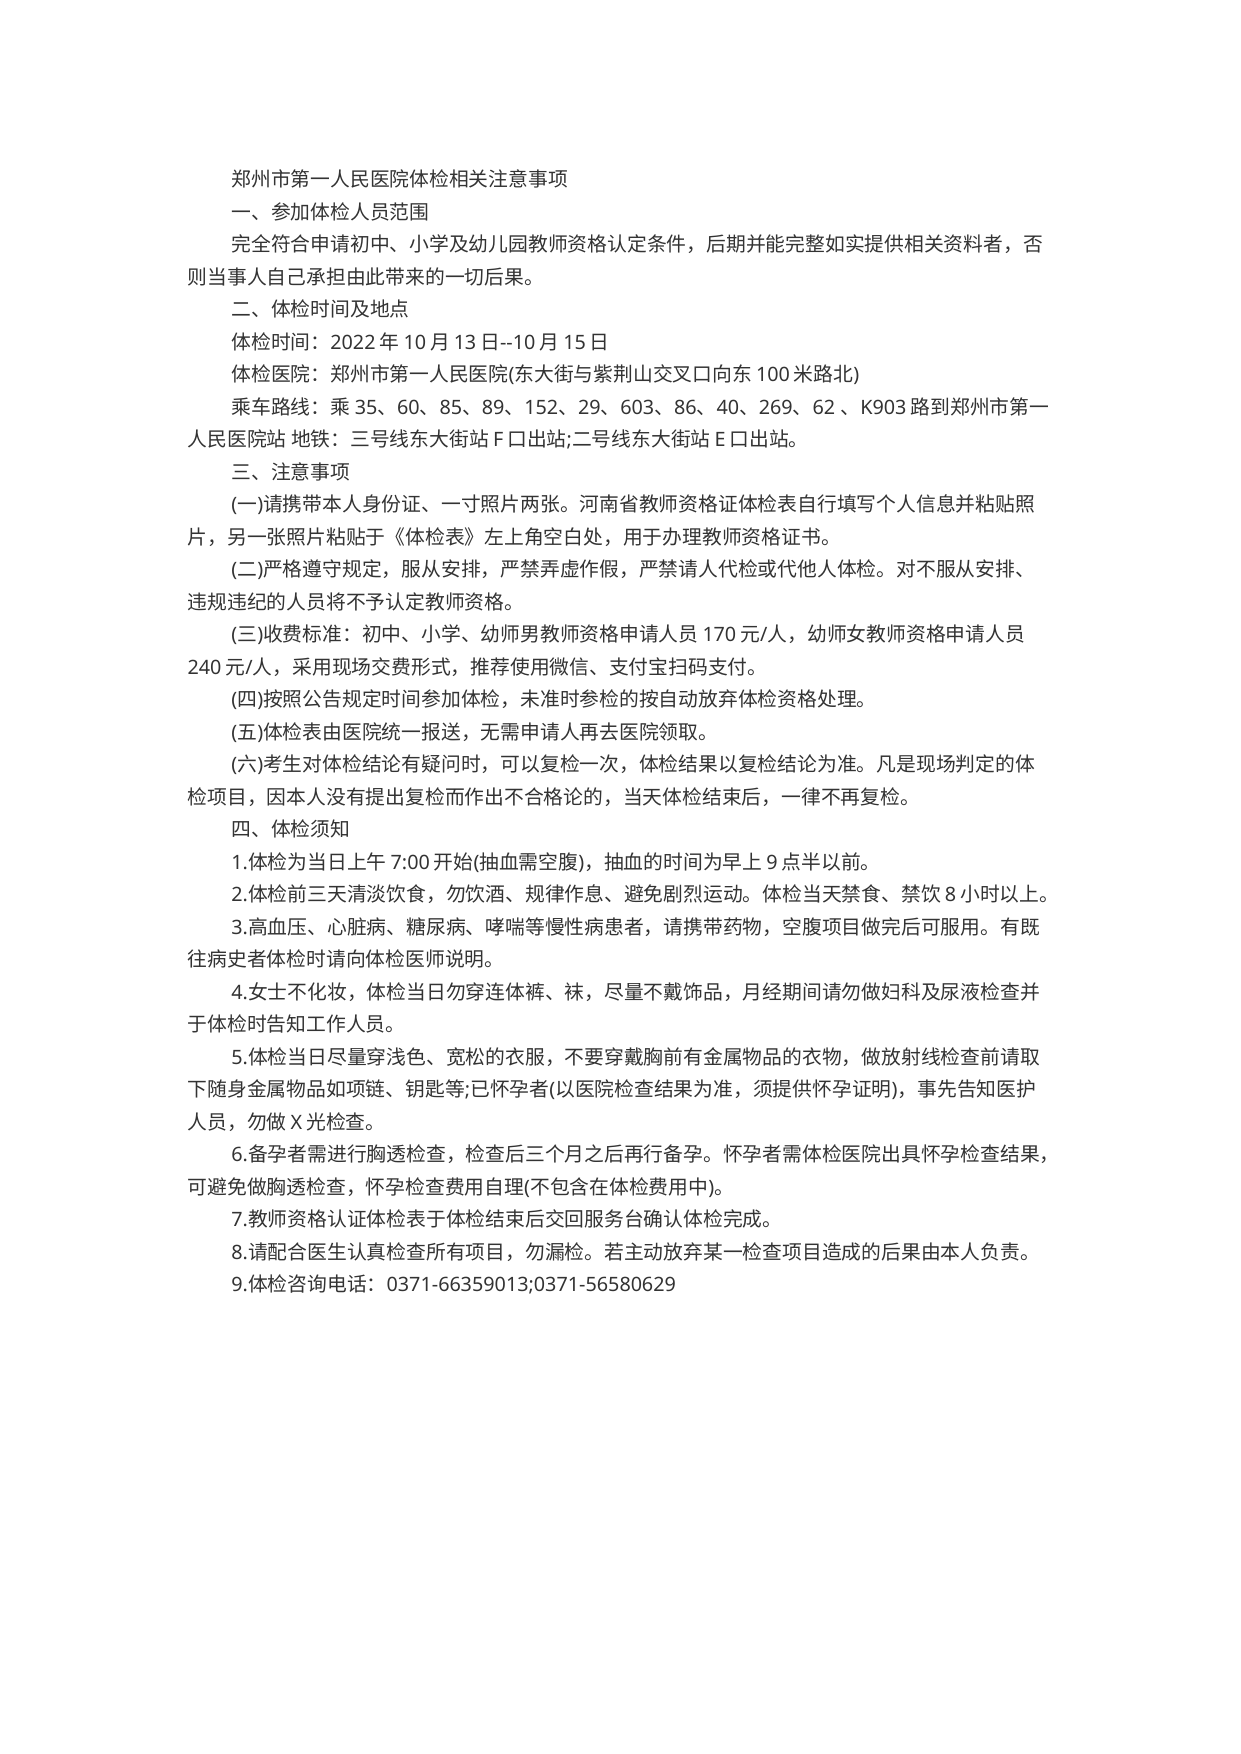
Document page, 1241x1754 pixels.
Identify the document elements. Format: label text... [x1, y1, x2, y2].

text (四)按照公告规定时间参加体检，未准时参检的按自动放弃体检资格处理。 [187, 682, 1053, 714]
text 郑州市第一人民医院体检相关注意事项 [187, 162, 1053, 194]
text 体检时间：2022年10月13日--10月15日 [187, 324, 1053, 357]
text 5.体检当日尽量穿浅色、宽松的衣服，不要穿戴胸前有金属物品的衣物，做放射线检查前请取下随身金属物品如项链、钥匙等;已怀孕者(以医院检查结果为准，须提供怀孕证明)，事先告知医护人员，勿做X光检查。 [187, 1039, 1053, 1137]
text 完全符合申请初中、小学及幼儿园教师资格认定条件，后期并能完整如实提供相关资料者，否则当事人自己承担由此带来的一切后果。 [187, 227, 1053, 292]
text 1.体检为当日上午7:00开始(抽血需空腹)，抽血的时间为早上9点半以前。 [187, 844, 1053, 877]
text (六)考生对体检结论有疑问时，可以复检一次，体检结果以复检结论为准。凡是现场判定的体检项目，因本人没有提出复检而作出不合格论的，当天体检结束后，一律不再复检。 [187, 747, 1053, 812]
text 7.教师资格认证体检表于体检结束后交回服务台确认体检完成。 [187, 1202, 1053, 1234]
text 体检医院：郑州市第一人民医院(东大街与紫荆山交叉口向东100米路北) [187, 357, 1053, 389]
text 4.女士不化妆，体检当日勿穿连体裤、袜，尽量不戴饰品，月经期间请勿做妇科及尿液检查并于体检时告知工作人员。 [187, 974, 1053, 1039]
text (二)严格遵守规定，服从安排，严禁弄虚作假，严禁请人代检或代他人体检。对不服从安排、违规违纪的人员将不予认定教师资格。 [187, 552, 1053, 617]
text (三)收费标准：初中、小学、幼师男教师资格申请人员170元/人，幼师女教师资格申请人员240元/人，采用现场交费形式，推荐使用微信、支付宝扫码支付。 [187, 617, 1053, 682]
text 2.体检前三天清淡饮食，勿饮酒、规律作息、避免剧烈运动。体检当天禁食、禁饮8小时以上。 [187, 877, 1053, 909]
text (五)体检表由医院统一报送，无需申请人再去医院领取。 [187, 714, 1053, 747]
text 8.请配合医生认真检查所有项目，勿漏检。若主动放弃某一检查项目造成的后果由本人负责。 [187, 1234, 1053, 1267]
text 一、参加体检人员范围 [187, 194, 1053, 227]
text 乘车路线：乘 35、60、85、89、152、29、603、86、40、269、62 、K903路到郑州市第一人民医院站 地铁：三号线东大街站F口出站;二号线东大街站E口出站。 [187, 389, 1053, 454]
text 6.备孕者需进行胸透检查，检查后三个月之后再行备孕。怀孕者需体检医院出具怀孕检查结果，可避免做胸透检查，怀孕检查费用自理(不包含在体检费用中)。 [187, 1137, 1053, 1202]
text (一)请携带本人身份证、一寸照片两张。河南省教师资格证体检表自行填写个人信息并粘贴照片，另一张照片粘贴于《体检表》左上角空白处，用于办理教师资格证书。 [187, 487, 1053, 552]
text 9.体检咨询电话：0371-66359013;0371-56580629 [187, 1267, 1053, 1299]
text 三、注意事项 [187, 454, 1053, 487]
text 二、体检时间及地点 [187, 292, 1053, 324]
text 四、体检须知 [187, 812, 1053, 844]
text 3.高血压、心脏病、糖尿病、哮喘等慢性病患者，请携带药物，空腹项目做完后可服用。有既往病史者体检时请向体检医师说明。 [187, 909, 1053, 974]
